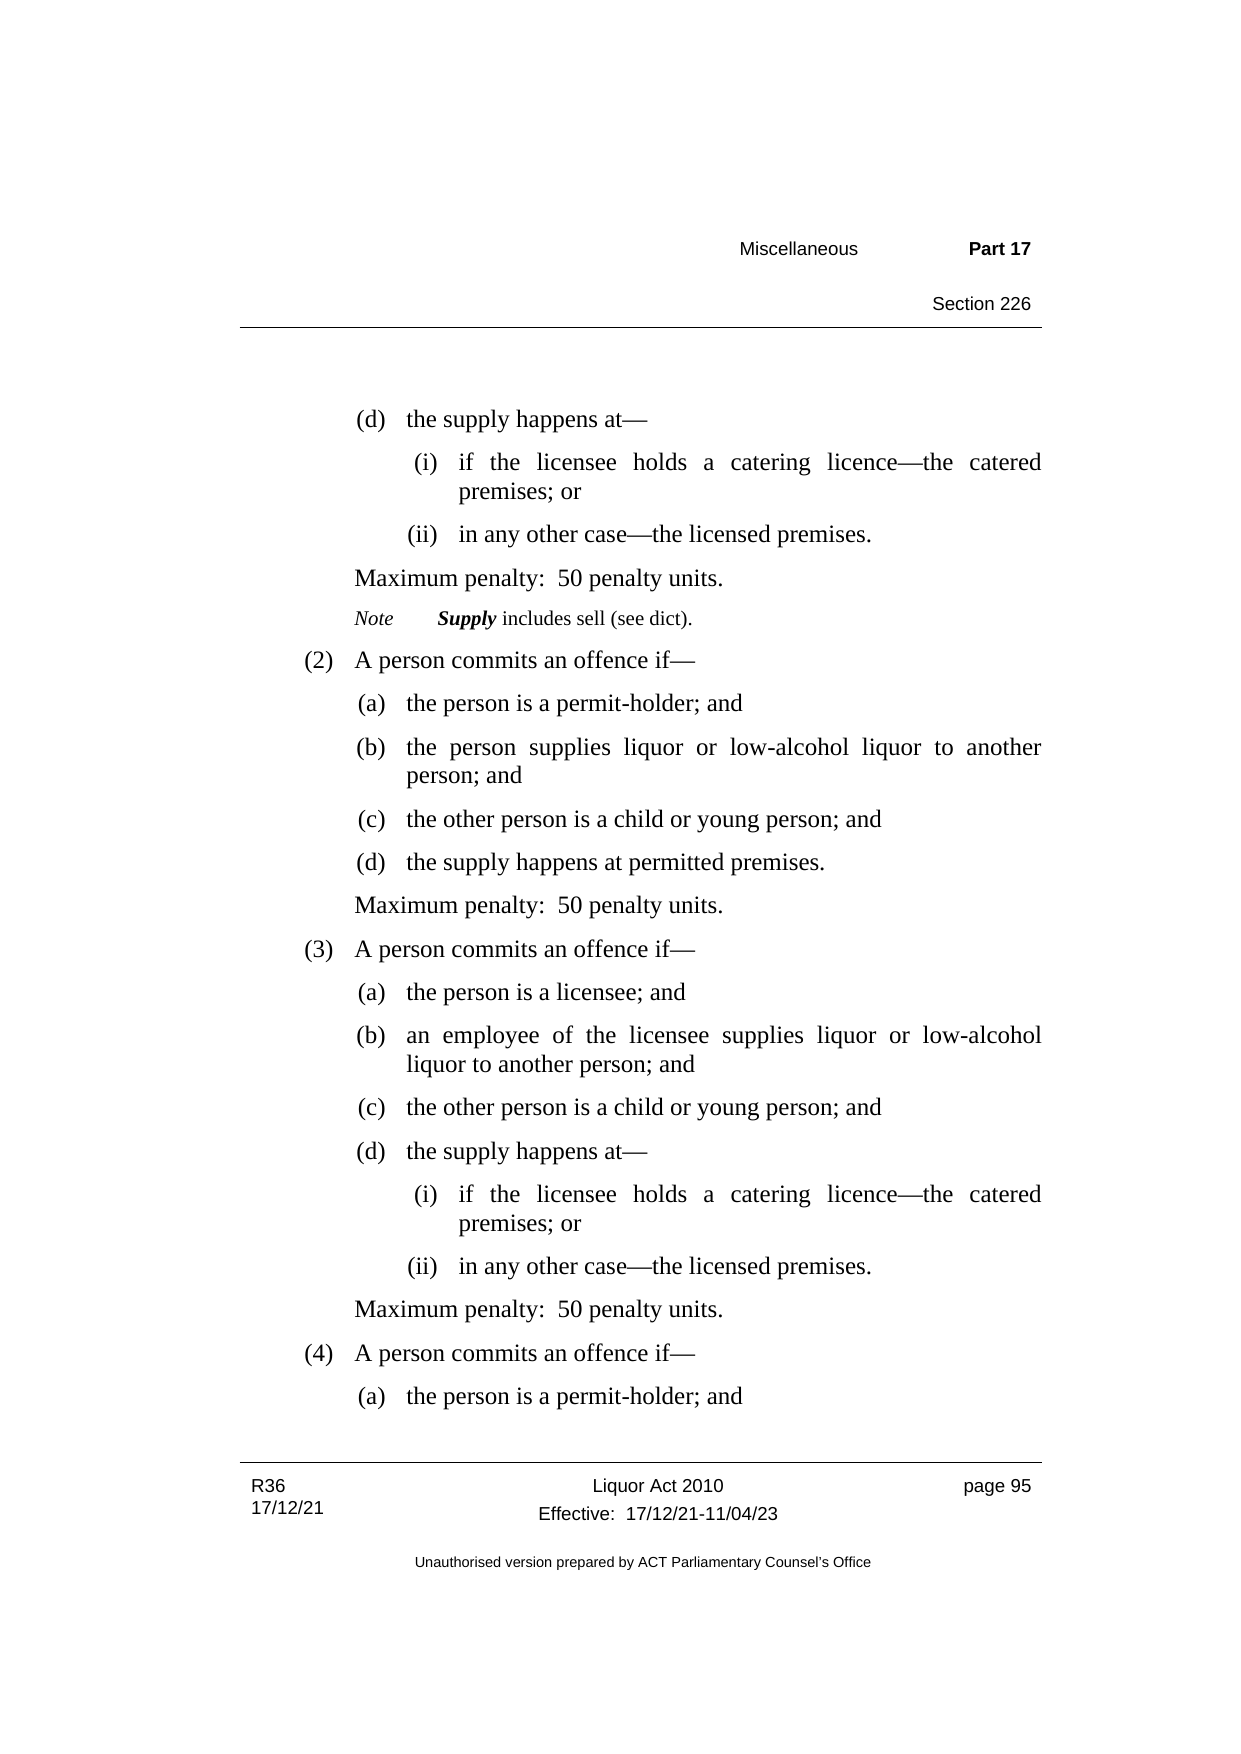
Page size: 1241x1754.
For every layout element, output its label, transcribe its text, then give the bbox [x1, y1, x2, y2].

text (d) the supply happens at— [239, 404, 1042, 433]
text (2) A person commits an offence if— [239, 645, 1042, 674]
text Maximum penalty: 50 penalty units. [354, 563, 1042, 592]
text (i) if the licensee holds a catering licence—the catered premises; or [239, 447, 1042, 505]
text Maximum penalty: 50 penalty units. [354, 1294, 1042, 1323]
text (b) the person supplies liquor or low-alcohol liquor to another person; and [239, 732, 1042, 789]
text (4) A person commits an offence if— [239, 1338, 1042, 1367]
text (d) the supply happens at— [239, 1136, 1042, 1164]
text (b) an employee of the licensee supplies liquor or low-alcohol liquor to another person; and [239, 1020, 1042, 1078]
text (c) the other person is a child or young person; and [239, 1092, 1042, 1121]
text (i) if the licensee holds a catering licence—the catered premises; or [239, 1179, 1042, 1237]
text (a) the person is a permit-holder; and [239, 1381, 1042, 1410]
text (ii) in any other case—the licensed premises. [239, 519, 1042, 548]
text (c) the other person is a child or young person; and [239, 804, 1042, 832]
text Maximum penalty: 50 penalty units. [354, 890, 1042, 919]
text Note Supply includes sell (see dict). [354, 606, 1042, 630]
text (3) A person commits an offence if— [239, 934, 1042, 962]
text (a) the person is a permit-holder; and [239, 688, 1042, 717]
text (d) the supply happens at permitted premises. [239, 847, 1042, 876]
text (a) the person is a licensee; and [239, 977, 1042, 1006]
text (ii) in any other case—the licensed premises. [239, 1251, 1042, 1280]
